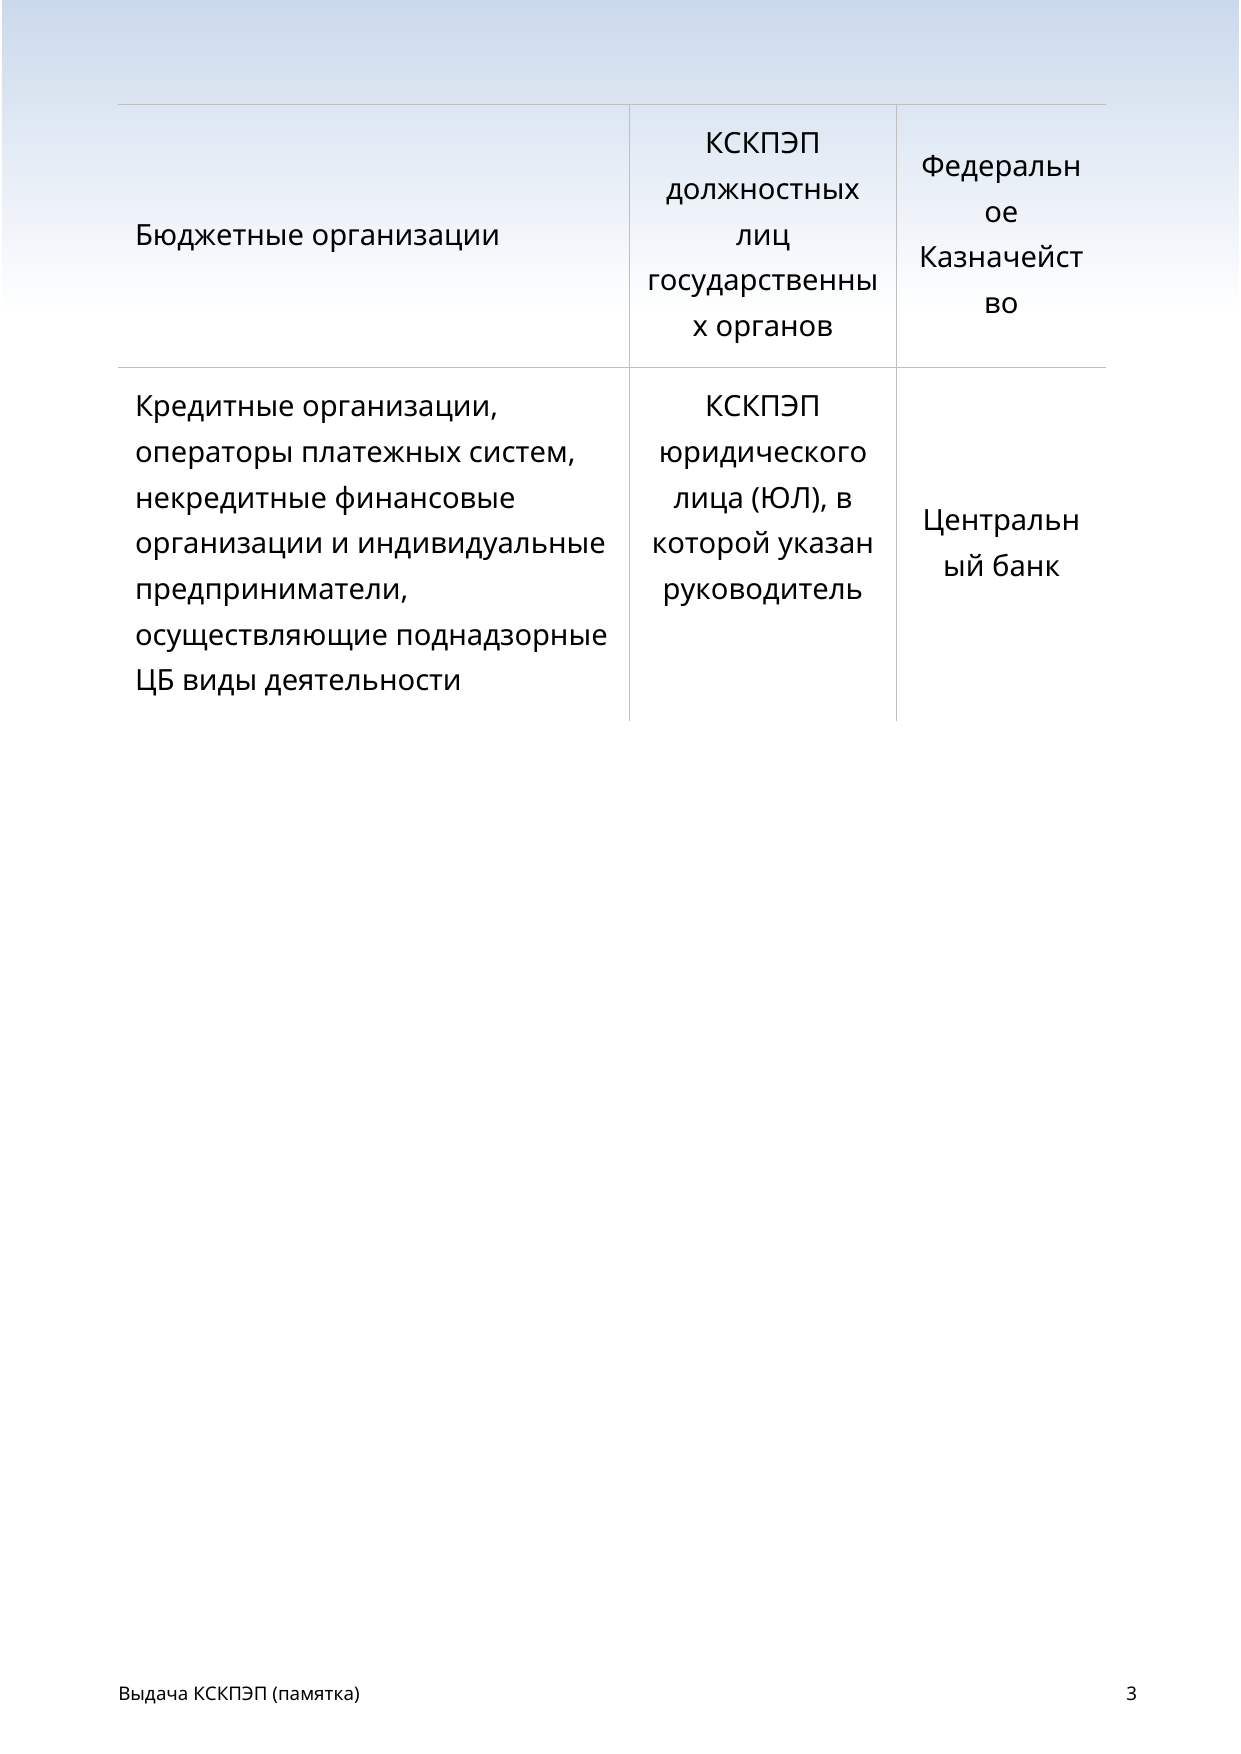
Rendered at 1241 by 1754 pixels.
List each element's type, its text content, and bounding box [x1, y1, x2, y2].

table_cell КСКПЭП должностных лиц государственных органов [630, 105, 896, 367]
table_cell Кредитные организации, операторы платежных систем, некредитные финансовые организации и индивидуальные предприниматели, осуществляющие поднадзорные ЦБ виды деятельности [118, 368, 629, 721]
table_cell Бюджетные организации [118, 105, 629, 367]
table_cell Федеральное Казначейство [897, 105, 1106, 367]
table_cell КСКПЭП юридического лица (ЮЛ), в которой указан руководитель [630, 368, 896, 721]
table_cell Центральный банк [897, 368, 1106, 721]
